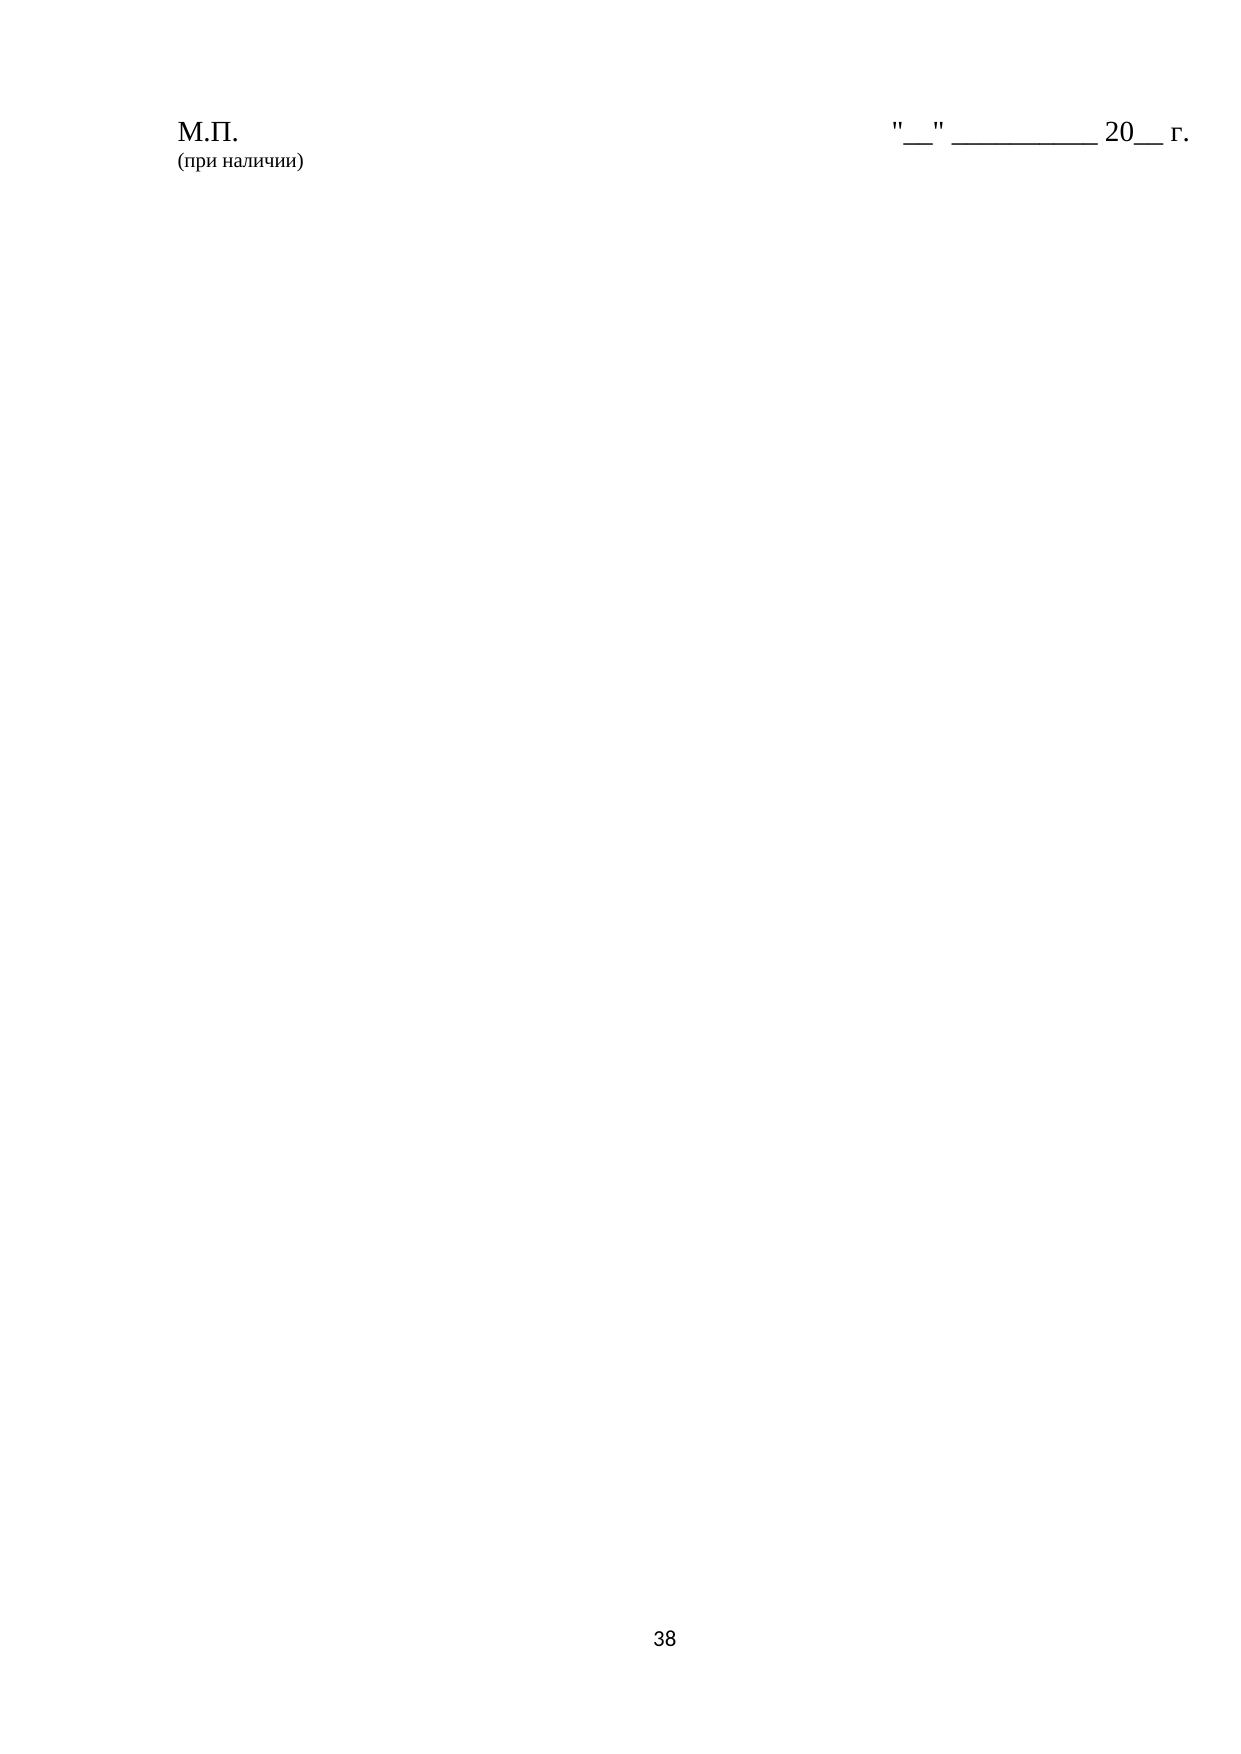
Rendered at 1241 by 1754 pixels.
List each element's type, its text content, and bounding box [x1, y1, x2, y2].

table_cell "__" __________ 20__ г. [475, 104, 1196, 182]
table_cell М.П. (при наличии) [171, 104, 475, 182]
